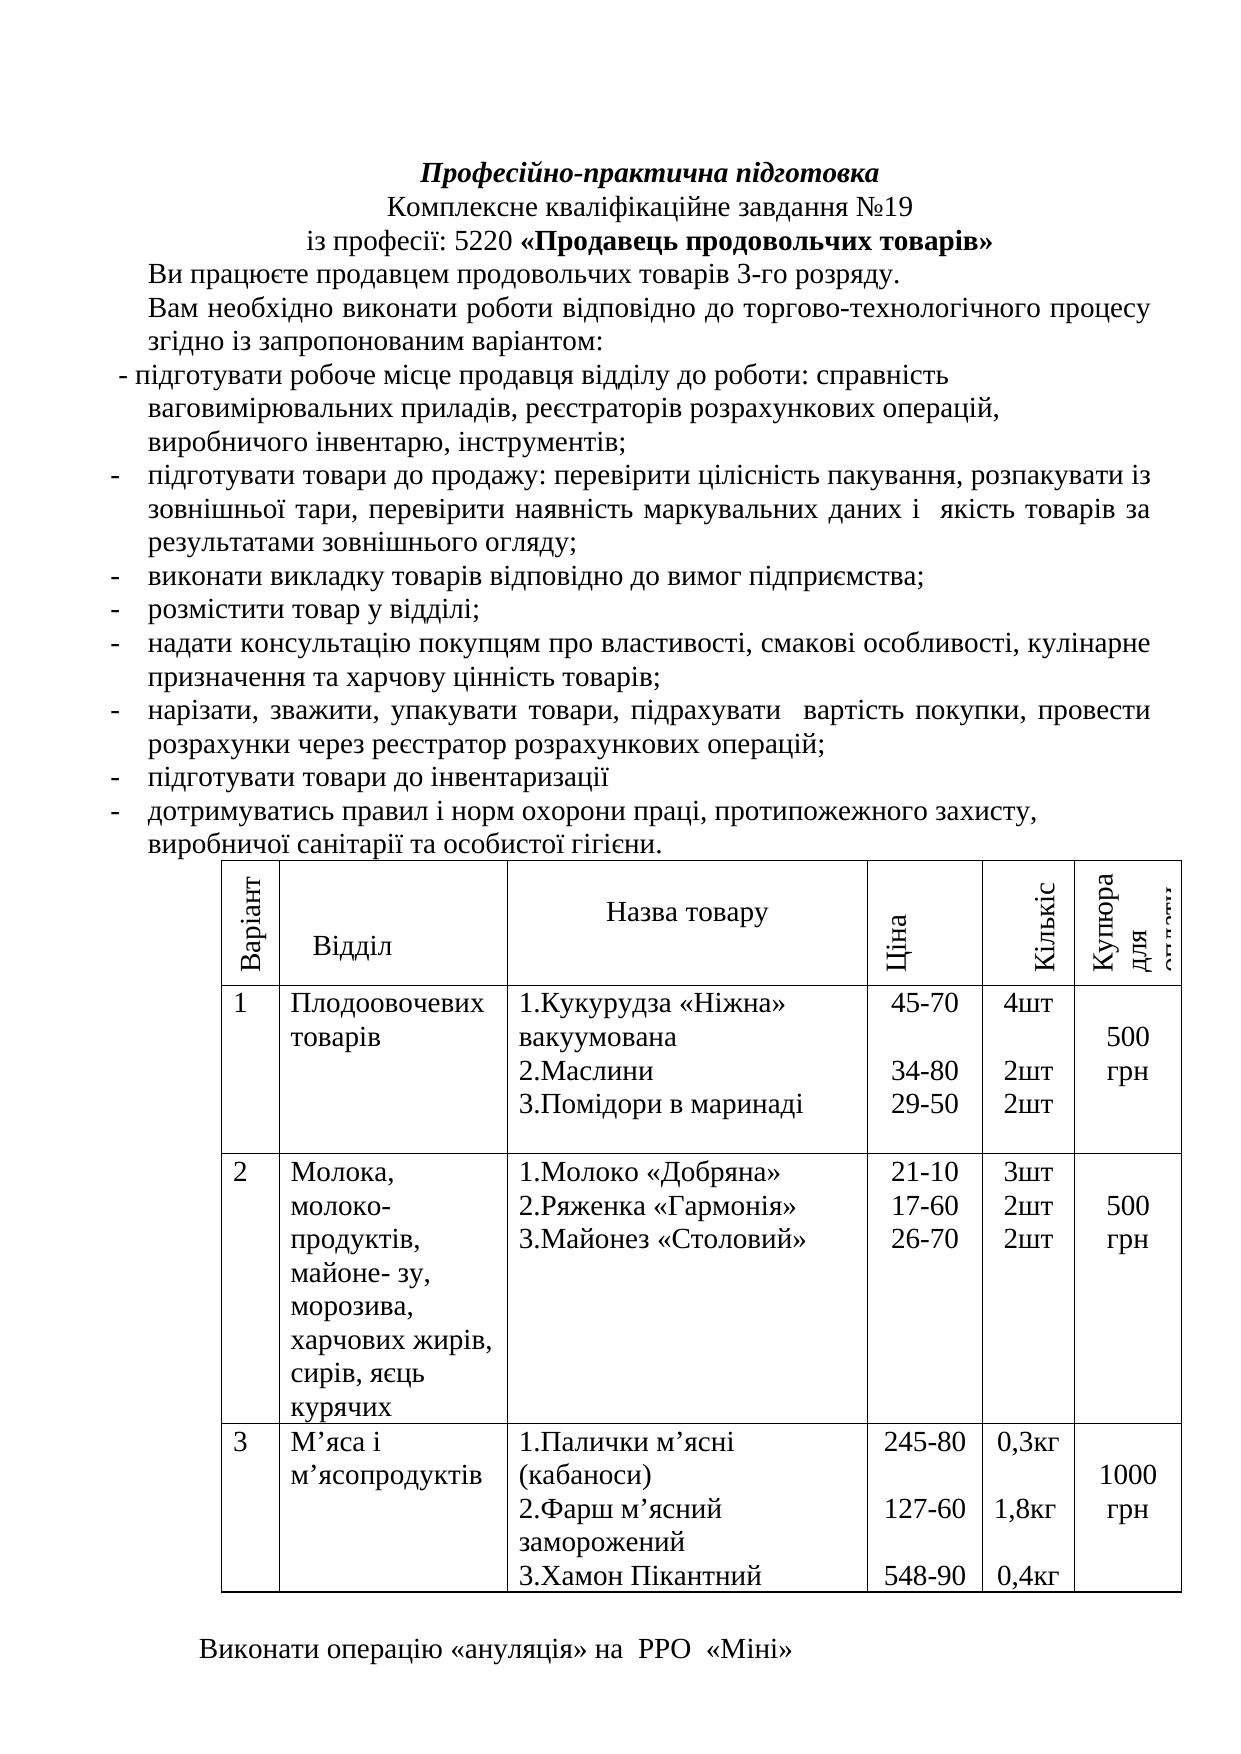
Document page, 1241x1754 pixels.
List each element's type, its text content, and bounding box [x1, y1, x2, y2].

table_header Назва товару [508, 861, 867, 984]
text Професійно-практична підготовка [148, 156, 1152, 189]
table_cell 1 [222, 986, 279, 1153]
table_header Ціна [868, 861, 982, 984]
list підготувати товари до продажу: перевірити цілісність пакування, розпакувати із зовнішньої тари, перевірити наявність маркувальних даних і якість товарів за результатами зовнішнього огляду; [110, 457, 1152, 558]
table_cell Плодоовочевих товарів [280, 986, 507, 1153]
table_cell 0,3кг 1,8кг 0,4кг [983, 1424, 1074, 1591]
table_cell 1.Молоко «Добряна» 2.Ряженка «Гармонія» 3.Майонез «Столовий» [508, 1154, 867, 1423]
table_cell 1000 грн [1075, 1424, 1181, 1591]
list нарізати, зважити, упакувати товари, підрахувати вартість покупки, провести розрахунки через реєстратор розрахункових операцій; [110, 692, 1152, 759]
table_cell 1.Палички м’ясні (кабаноси) 2.Фарш м’ясний заморожений 3.Хамон Пікантний [508, 1424, 867, 1591]
table_cell 1.Кукурудза «Ніжна» вакуумована 2.Маслини 3.Помідори в маринаді [508, 986, 867, 1153]
table_cell 21-10 17-60 26-70 [868, 1154, 982, 1423]
table_cell 3 [222, 1424, 279, 1591]
table_header Купюра для оплати [1075, 861, 1181, 984]
table_cell 4шт 2шт 2шт [983, 986, 1074, 1153]
table_cell 500 грн [1075, 986, 1181, 1153]
list розмістити товар у відділі; [110, 592, 1152, 625]
text із професії: 5220 «Продавець продовольчих товарів» [148, 223, 1152, 256]
table_cell 500 грн [1075, 1154, 1181, 1423]
list підготувати товари до інвентаризації [110, 759, 1152, 793]
list дотримуватись правил і норм охорони праці, протипожежного захисту, [110, 793, 1152, 826]
table_header Варіант [222, 861, 279, 984]
table_cell Молока, молоко-продуктів, майоне- зу, морозива, харчових жирів, сирів, яєць курячих [280, 1154, 507, 1423]
text Ви працюєте продавцем продовольчих товарів 3-го розряду. [148, 256, 1152, 290]
text Вам необхідно виконати роботи відповідно до торгово-технологічного процесу згідно із запропонованим варіантом: [148, 290, 1152, 357]
text виробничої санітарії та особистої гігієни. [148, 826, 1152, 860]
table_cell М’яса і м’ясопродуктів [280, 1424, 507, 1591]
table_header Кількість [983, 861, 1074, 984]
text - підготувати робоче місце продавця відділу до роботи: справність [118, 357, 1152, 390]
list виконати викладку товарів відповідно до вимог підприємства; [110, 558, 1152, 592]
text виробничого інвентарю, інструментів; [118, 424, 1152, 457]
list надати консультацію покупцям про властивості, смакові особливості, кулінарне призначення та харчову цінність товарів; [110, 625, 1152, 692]
table_cell 45-70 34-80 29-50 [868, 986, 982, 1153]
table_header Відділ [280, 861, 507, 984]
table_cell 3шт 2шт 2шт [983, 1154, 1074, 1423]
text Комплексне кваліфікаційне завдання №19 [148, 189, 1152, 223]
text Виконати операцію «ануляція» на РРО «Міні» [148, 1631, 1152, 1664]
text ваговимірювальних приладів, реєстраторів розрахункових операцій, [118, 390, 1152, 424]
table_cell 245-80 127-60 548-90 [868, 1424, 982, 1591]
table_cell 2 [222, 1154, 279, 1423]
